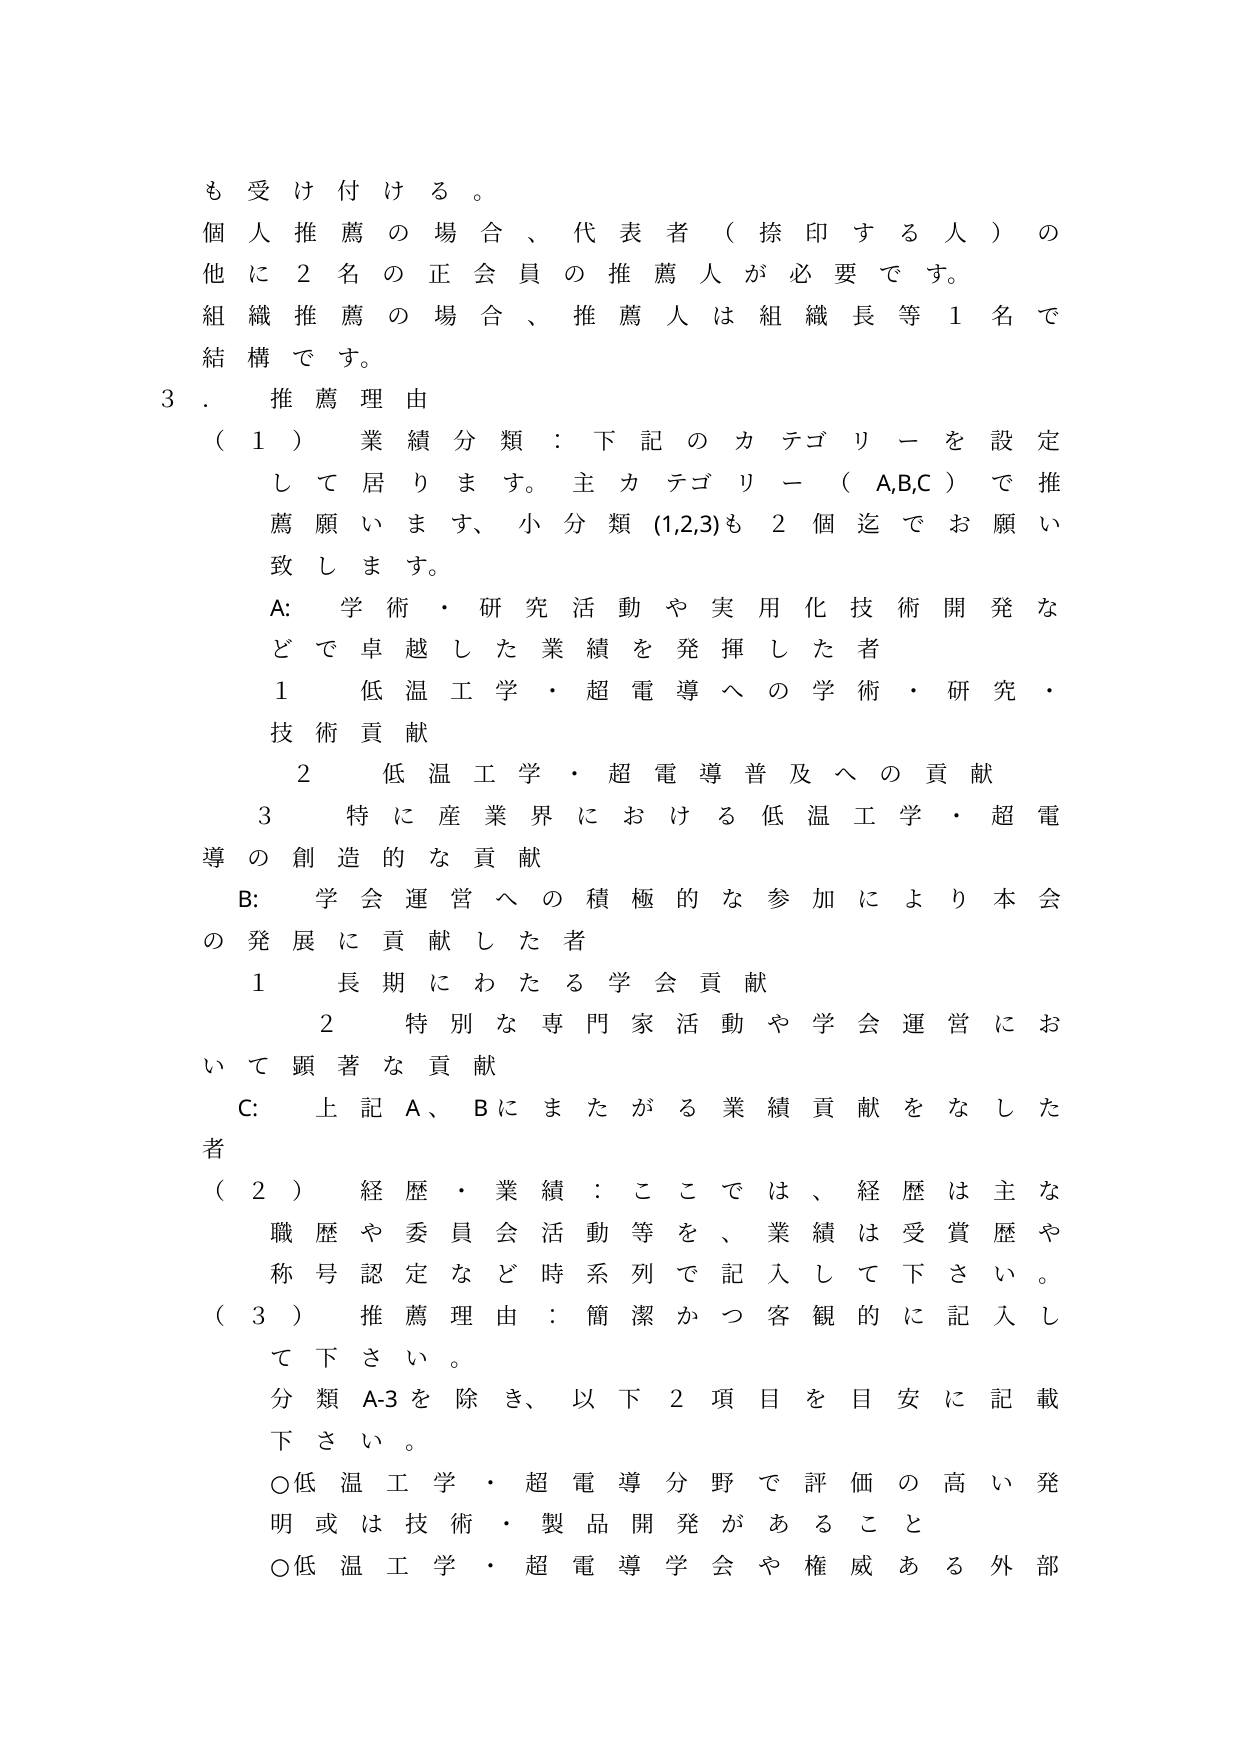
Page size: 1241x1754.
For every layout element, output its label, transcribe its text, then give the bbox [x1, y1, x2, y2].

list 組織推薦の場合、推薦人は組織長等１名で結構です。 [198, 294, 1083, 377]
list 経歴・業績：ここでは、経歴は主な職歴や委員会活動等を、業績は受賞歴や称号認定など時系列で記入して下さい。 [198, 1169, 1083, 1294]
text ２ 特別な専門家活動や学会運営において顕著な貢献 C: 上記A、Bにまたがる業績貢献をなした者 [198, 1002, 1083, 1169]
list 個人推薦の場合、代表者（捺印する人）の他に２名の正会員の推薦人が必要です。 [198, 210, 1083, 294]
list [157, 169, 1083, 210]
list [198, 1294, 1083, 1585]
text ２ 低温工学・超電導普及への貢献 ３ 特に産業界における低温工学・超電導の創造的な貢献 B: 学会運営への積極的な参加により本会の発展に貢献した者 １ 長期にわたる学会貢献 [198, 752, 1083, 1002]
list 業績分類：下記のカテゴリーを設定して居ります。主カテゴリー（A,B,C）で推薦願います、小分類(1,2,3)も２個迄でお願い致します。 A: 学術・研究活動や実用化技術開発などで卓越した業績を発揮した者 １ 低温工学・超電導への学術・研究・技術貢献 [198, 419, 1083, 752]
list 推薦理由 [157, 377, 1083, 419]
